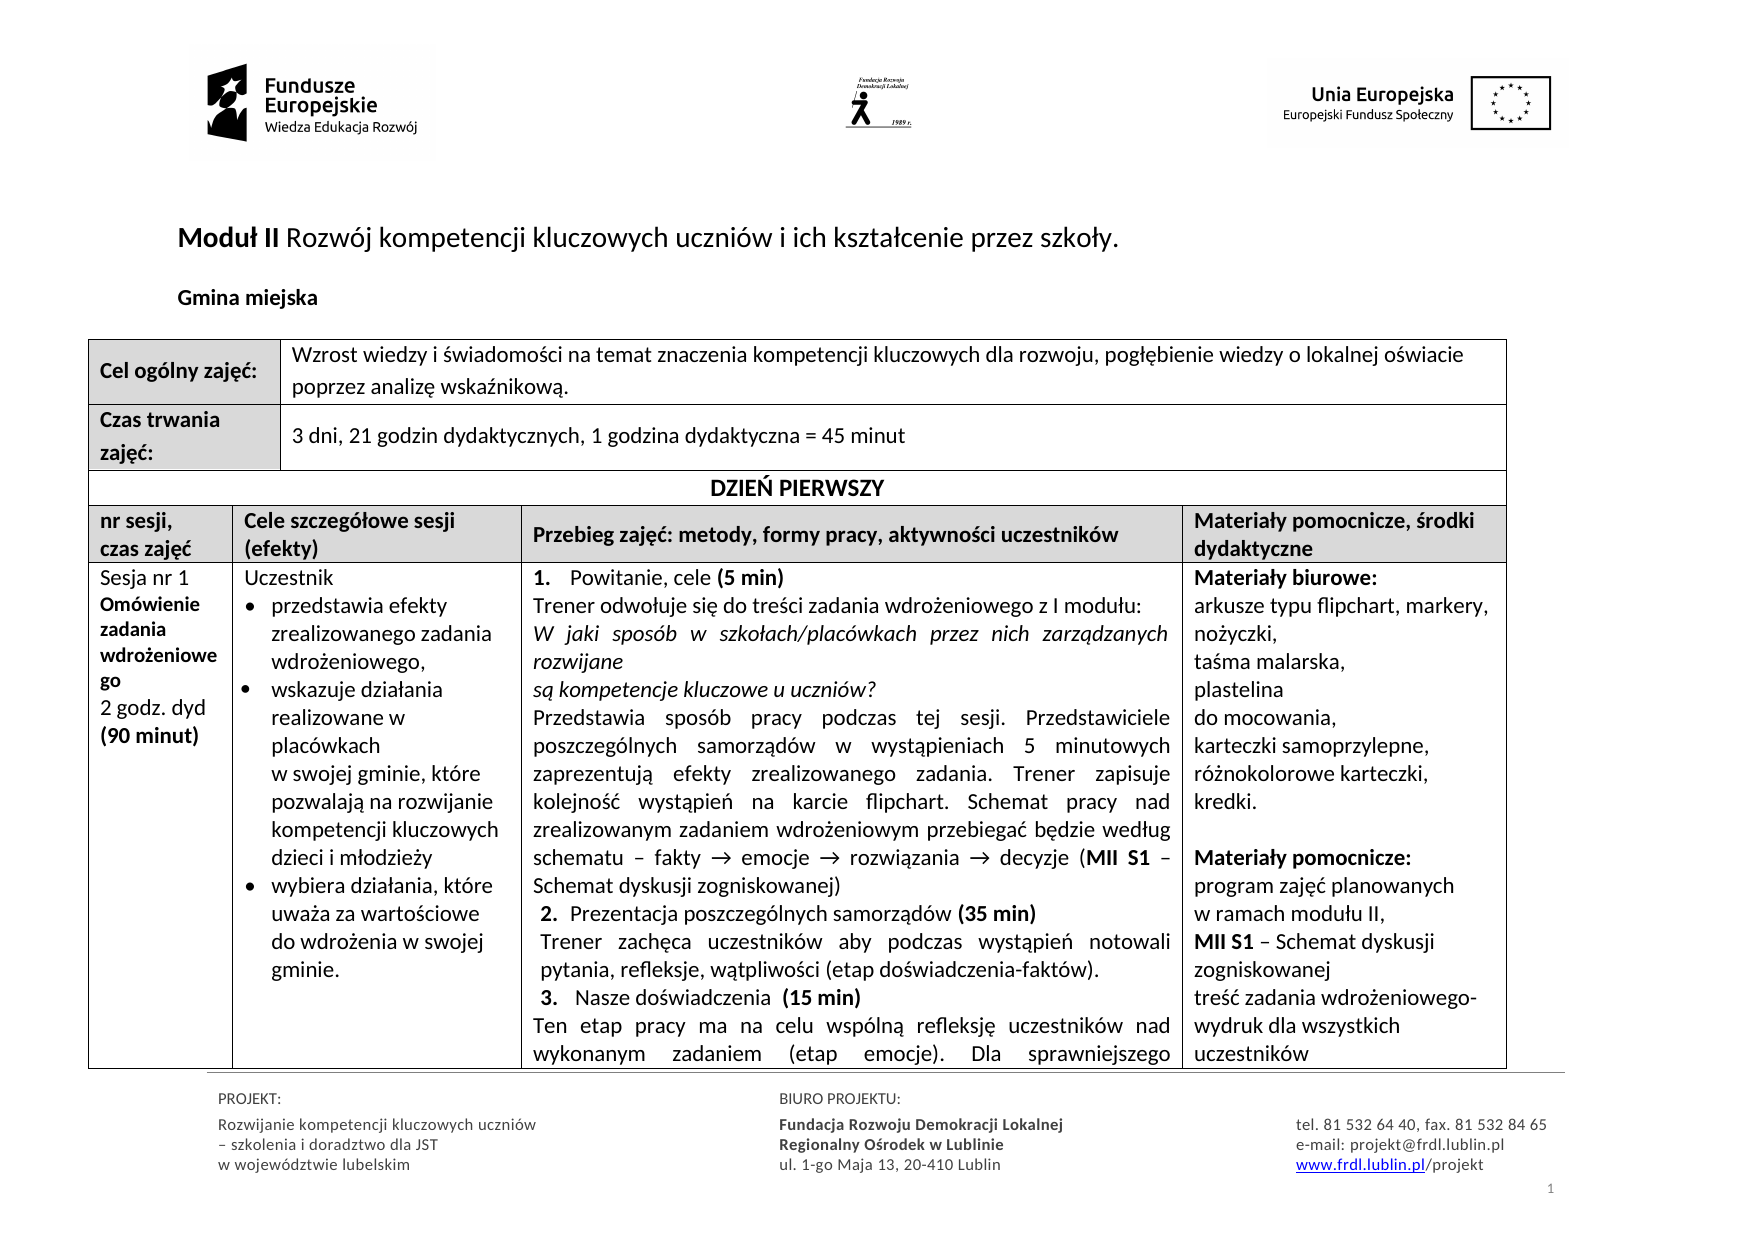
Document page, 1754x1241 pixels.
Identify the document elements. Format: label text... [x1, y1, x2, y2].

table_header Wzrost wiedzy i świadomości na temat znaczenia kompetencji kluczowych dla rozwoju, pogłębienie wiedzy o lokalnej oświacie poprzez analizę wskaźnikową. [281, 340, 1506, 404]
table_cell Materiały pomocnicze, środki dydaktyczne [1183, 506, 1506, 562]
table_cell Przebieg zajęć: metody, formy pracy, aktywności uczestników [522, 506, 1182, 562]
picture [1266, 58, 1569, 148]
table_cell nr sesji, czas zajęć [89, 506, 232, 562]
table_cell Cele szczegółowe sesji (efekty) [233, 506, 521, 562]
table_cell DZIEŃ PIERWSZY [89, 471, 1506, 505]
table_cell 3 dni, 21 godzin dydaktycznych, 1 godzina dydaktyczna = 45 minut [281, 405, 1506, 469]
picture [188, 44, 436, 161]
text Gmina miejska [177, 283, 1594, 311]
table_header Cel ogólny zajęć: [89, 340, 280, 404]
text Moduł II Rozwój kompetencji kluczowych uczniów i ich kształcenie przez szkoły. [177, 219, 1594, 255]
table_cell Czas trwania zajęć: [89, 405, 280, 469]
table_cell Sesja nr 1 Omówienie zadania wdrożeniowego 2 godz. dyd (90 minut) [89, 563, 232, 1067]
